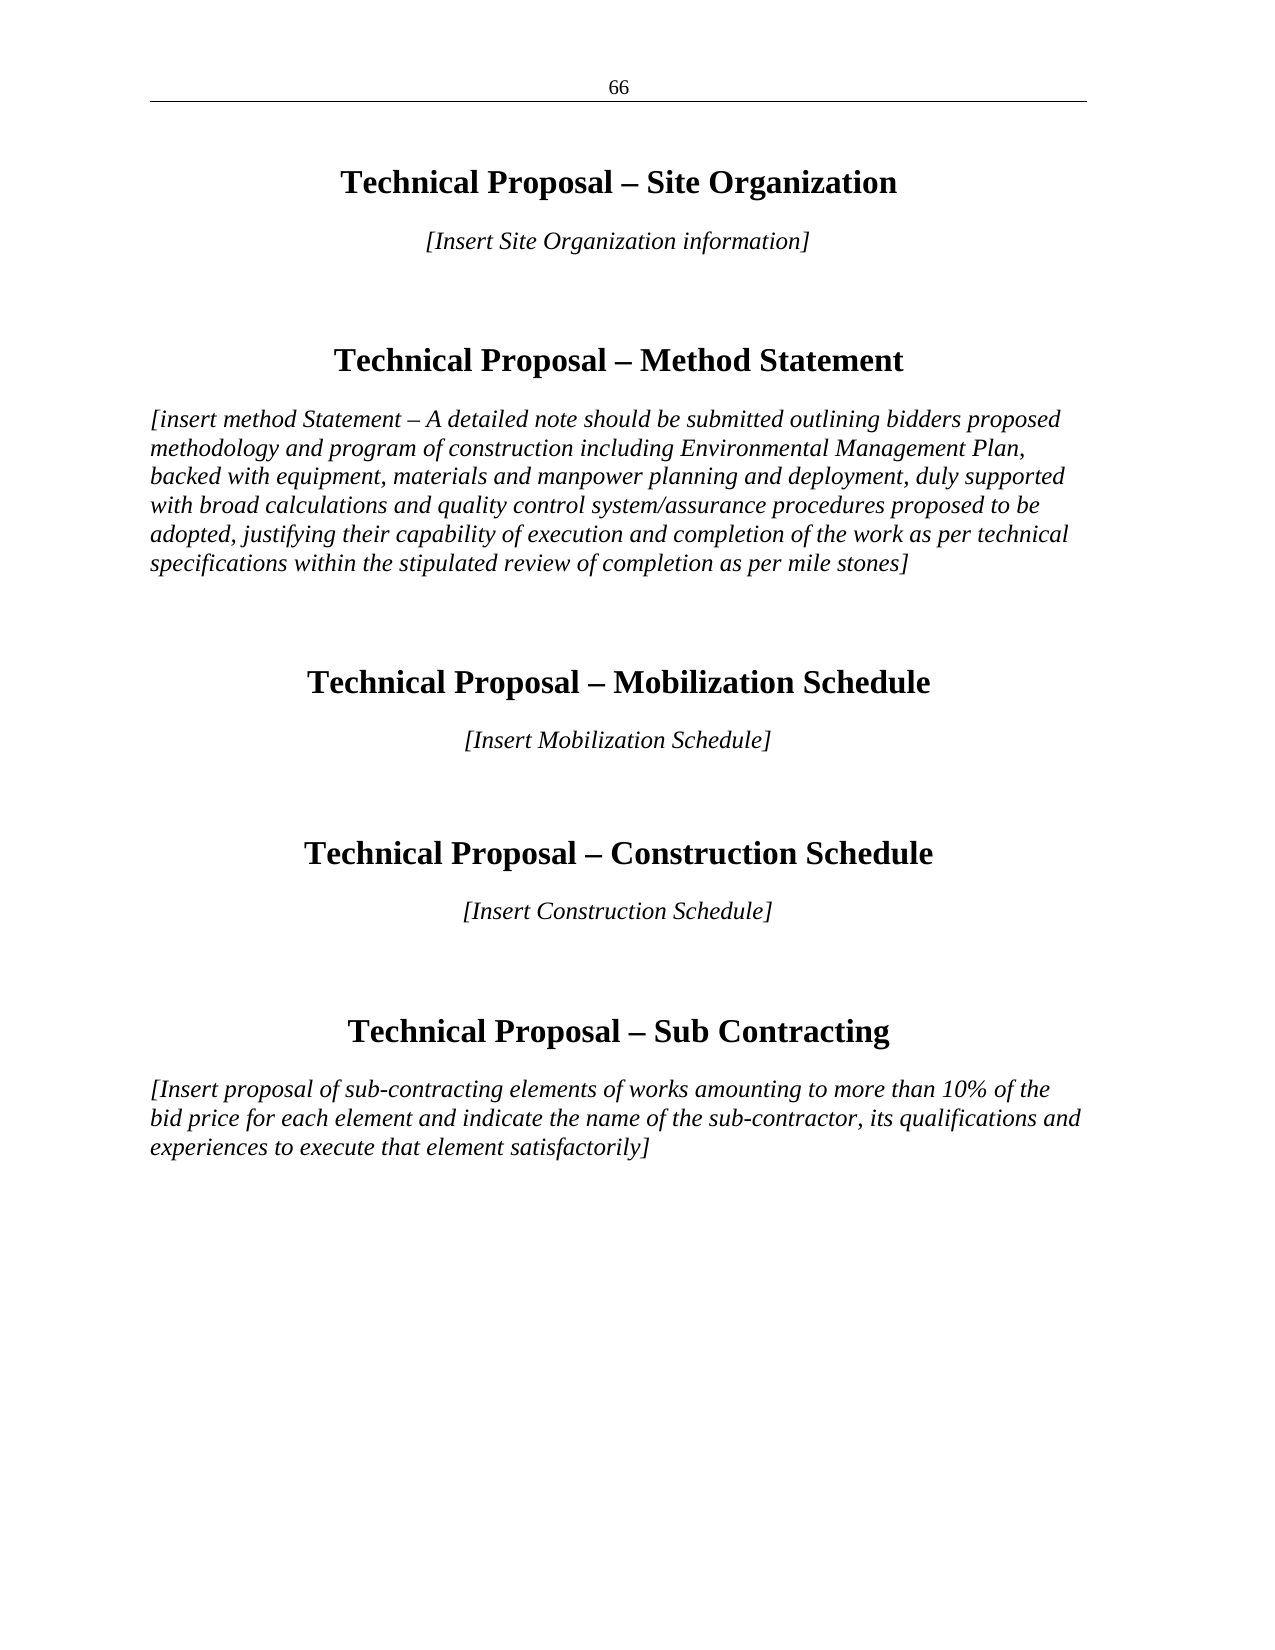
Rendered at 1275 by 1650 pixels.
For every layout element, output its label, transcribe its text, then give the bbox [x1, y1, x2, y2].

text [Insert Site Organization information] [150, 226, 1087, 254]
text Technical Proposal – Mobilization Schedule [150, 662, 1087, 701]
text Technical Proposal – Site Organization [150, 162, 1087, 201]
text [insert method Statement – A detailed note should be submitted outlining bidders proposed methodology and program of construction including Environmental Management Plan, backed with equipment, materials and manpower planning and deployment, duly supported with broad calculations and quality control system/assurance procedures proposed to be adopted, justifying their capability of execution and completion of the work as per technical specifications within the stipulated review of completion as per mile stones] [150, 404, 1087, 576]
text [Insert proposal of sub-contracting elements of works amounting to more than 10% of the bid price for each element and indicate the name of the sub-contractor, its qualifications and experiences to execute that element satisfactorily] [150, 1074, 1087, 1161]
text [Insert Mobilization Schedule] [150, 726, 1087, 754]
text Technical Proposal – Construction Schedule [150, 833, 1087, 871]
text Technical Proposal – Sub Contracting [150, 1011, 1087, 1049]
text [Insert Construction Schedule] [150, 896, 1087, 925]
text Technical Proposal – Method Statement [150, 341, 1087, 379]
